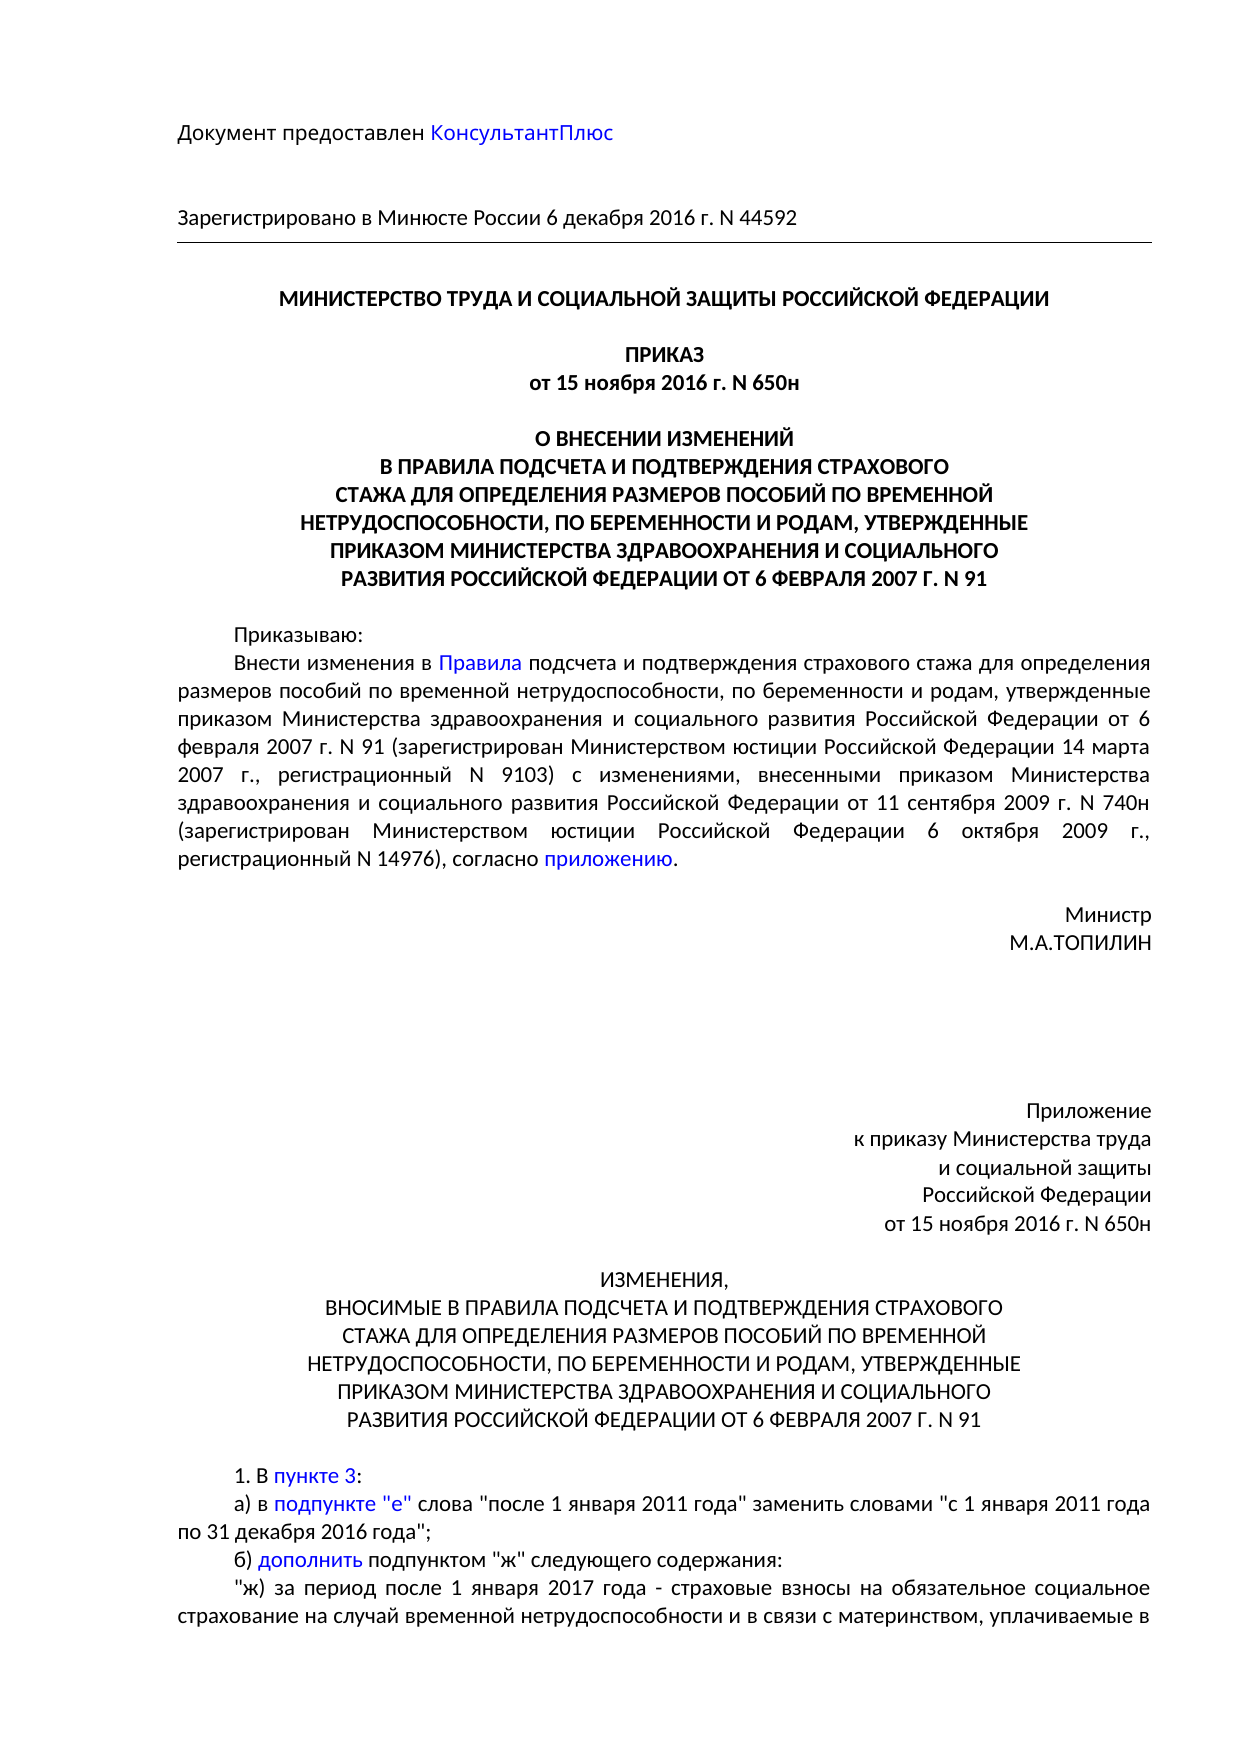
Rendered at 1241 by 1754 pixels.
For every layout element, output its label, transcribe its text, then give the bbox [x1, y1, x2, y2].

title РАЗВИТИЯ РОССИЙСКОЙ ФЕДЕРАЦИИ ОТ 6 ФЕВРАЛЯ 2007 Г. N 91 [177, 564, 1152, 592]
text к приказу Министерства труда [177, 1124, 1152, 1153]
text 1. В пункте 3: [177, 1461, 1152, 1489]
text РАЗВИТИЯ РОССИЙСКОЙ ФЕДЕРАЦИИ ОТ 6 ФЕВРАЛЯ 2007 Г. N 91 [177, 1405, 1152, 1433]
text Внести изменения в Правила подсчета и подтверждения страхового стажа для определения размеров пособий по временной нетрудоспособности, по беременности и родам, утвержденные приказом Министерства здравоохранения и социального развития Российской Федерации от 6 февраля 2007 г. N 91 (зарегистрирован Министерством юстиции Российской Федерации 14 марта 2007 г., регистрационный N 9103) с изменениями, внесенными приказом Министерства здравоохранения и социального развития Российской Федерации от 11 сентября 2009 г. N 740н (зарегистрирован Министерством юстиции Российской Федерации 6 октября 2009 г., регистрационный N 14976), согласно приложению. [177, 648, 1152, 872]
text и социальной защиты [177, 1153, 1152, 1181]
text ИЗМЕНЕНИЯ, [177, 1265, 1152, 1293]
text Российской Федерации [177, 1181, 1152, 1209]
title ПРИКАЗОМ МИНИСТЕРСТВА ЗДРАВООХРАНЕНИЯ И СОЦИАЛЬНОГО [177, 536, 1152, 564]
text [177, 1573, 1152, 1629]
text Министр [177, 900, 1152, 928]
text СТАЖА ДЛЯ ОПРЕДЕЛЕНИЯ РАЗМЕРОВ ПОСОБИЙ ПО ВРЕМЕННОЙ [177, 1321, 1152, 1349]
text М.А.ТОПИЛИН [177, 928, 1152, 956]
title О ВНЕСЕНИИ ИЗМЕНЕНИЙ [177, 424, 1152, 452]
text от 15 ноября 2016 г. N 650н [177, 1209, 1152, 1237]
title В ПРАВИЛА ПОДСЧЕТА И ПОДТВЕРЖДЕНИЯ СТРАХОВОГО [177, 452, 1152, 480]
title ПРИКАЗ [177, 340, 1152, 368]
text а) в подпункте "е" слова "после 1 января 2011 года" заменить словами "с 1 января 2011 года по 31 декабря 2016 года"; [177, 1489, 1152, 1545]
title СТАЖА ДЛЯ ОПРЕДЕЛЕНИЯ РАЗМЕРОВ ПОСОБИЙ ПО ВРЕМЕННОЙ [177, 480, 1152, 508]
text НЕТРУДОСПОСОБНОСТИ, ПО БЕРЕМЕННОСТИ И РОДАМ, УТВЕРЖДЕННЫЕ [177, 1349, 1152, 1377]
text Зарегистрировано в Минюсте России 6 декабря 2016 г. N 44592 [177, 203, 1152, 231]
text ПРИКАЗОМ МИНИСТЕРСТВА ЗДРАВООХРАНЕНИЯ И СОЦИАЛЬНОГО [177, 1377, 1152, 1405]
text ВНОСИМЫЕ В ПРАВИЛА ПОДСЧЕТА И ПОДТВЕРЖДЕНИЯ СТРАХОВОГО [177, 1293, 1152, 1321]
text Приказываю: [177, 620, 1152, 648]
title НЕТРУДОСПОСОБНОСТИ, ПО БЕРЕМЕННОСТИ И РОДАМ, УТВЕРЖДЕННЫЕ [177, 508, 1152, 536]
title МИНИСТЕРСТВО ТРУДА И СОЦИАЛЬНОЙ ЗАЩИТЫ РОССИЙСКОЙ ФЕДЕРАЦИИ [177, 284, 1152, 312]
text б) дополнить подпунктом "ж" следующего содержания: [177, 1545, 1152, 1573]
title Документ предоставлен КонсультантПлюс [177, 118, 1152, 175]
text Приложение [177, 1097, 1152, 1124]
title от 15 ноября 2016 г. N 650н [177, 368, 1152, 396]
